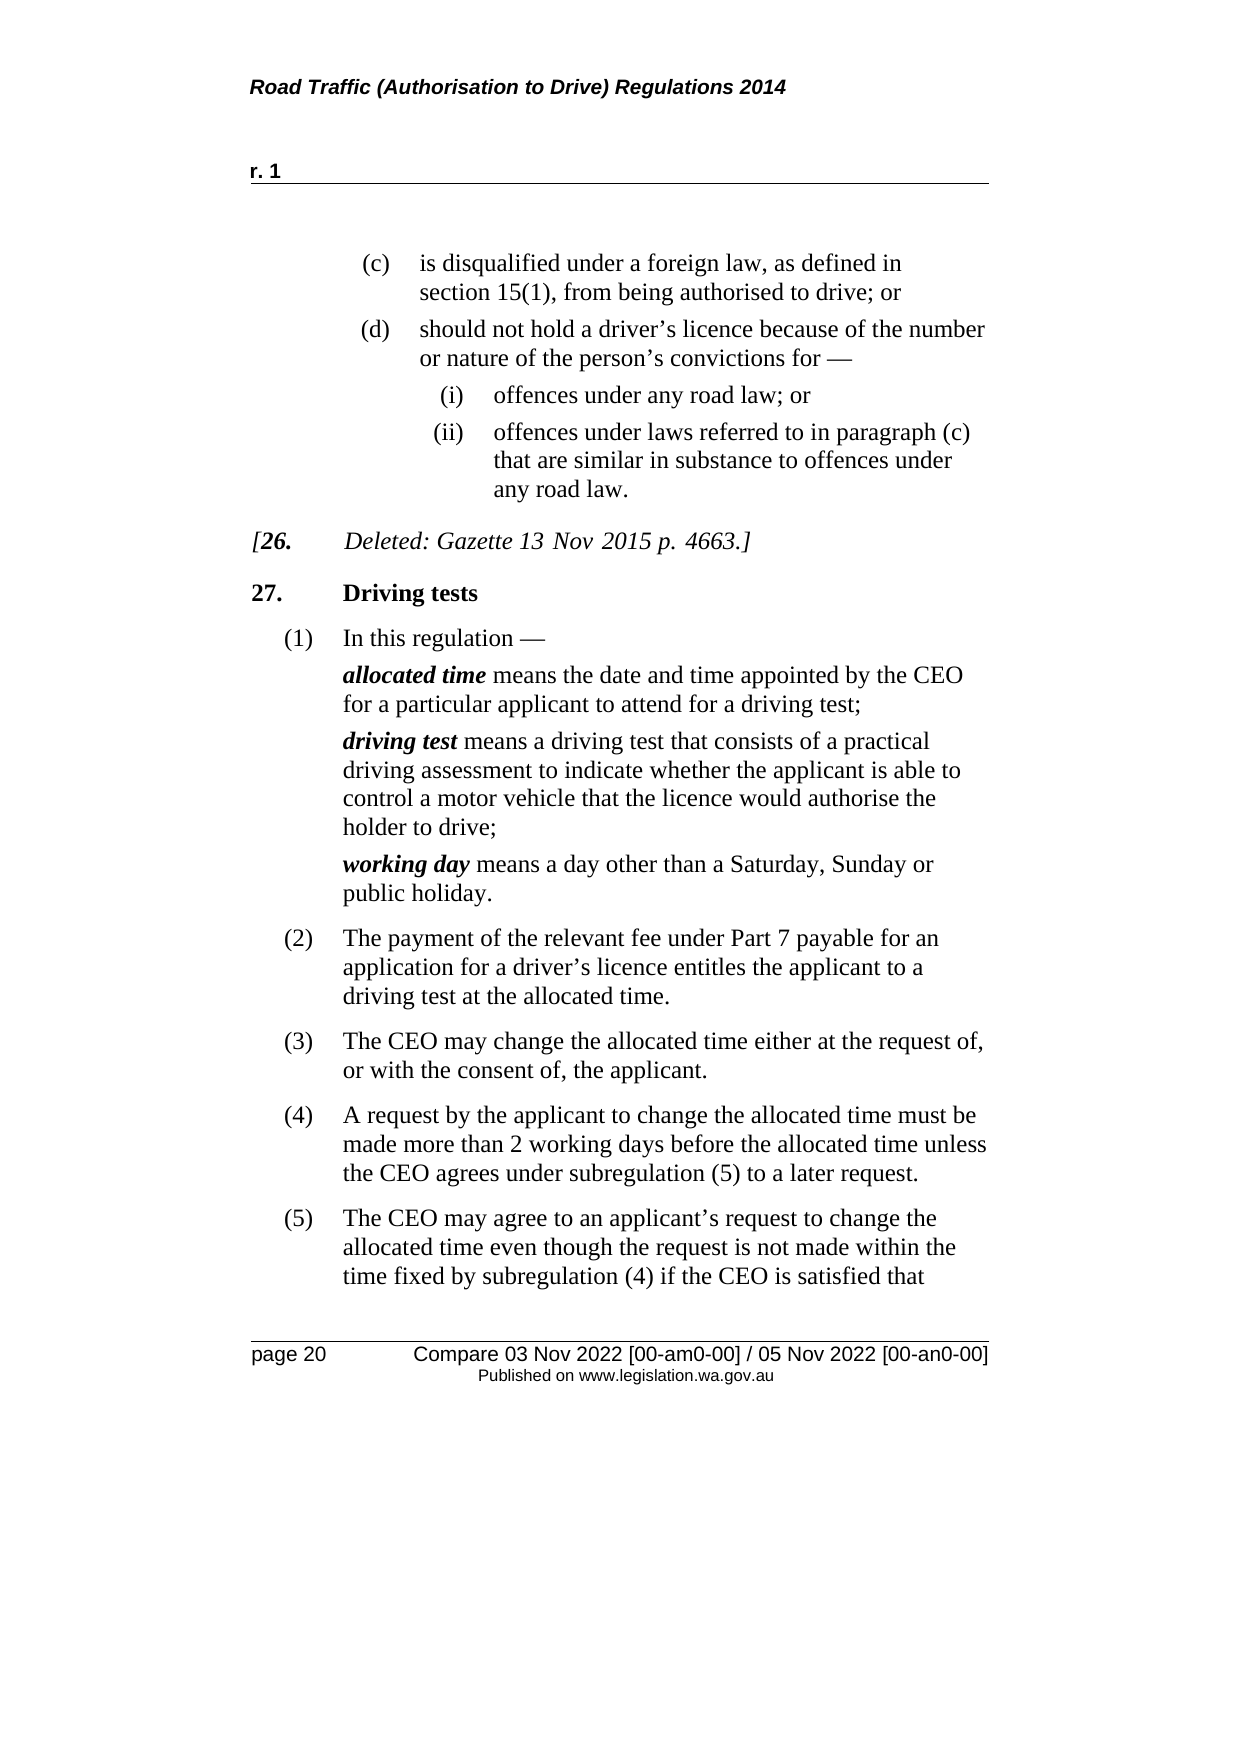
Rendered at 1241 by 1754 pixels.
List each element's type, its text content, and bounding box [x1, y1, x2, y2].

text driving test means a driving test that consists of a practical driving assessment to indicate whether the applicant is able to control a motor vehicle that the licence would authorise the holder to drive; [251, 726, 989, 841]
text (4) A request by the applicant to change the allocated time must be made more than 2 working days before the allocated time unless the CEO agrees under subregulation (5) to a later request. [251, 1101, 989, 1187]
text working day means a day other than a Saturday, Sunday or public holiday. [251, 849, 989, 907]
text allocated time means the date and time appointed by the CEO for a particular applicant to attend for a driving test; [251, 660, 989, 718]
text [251, 1203, 989, 1290]
text (i) offences under any road law; or [251, 380, 989, 408]
text (2) The payment of the relevant fee under Part 7 payable for an application for a driver’s licence entitles the applicant to a driving test at the allocated time. [251, 923, 989, 1010]
text (ii) offences under laws referred to in paragraph (c) that are similar in substance to offences under any road law. [251, 417, 989, 503]
text (3) The CEO may change the allocated time either at the request of, or with the consent of, the applicant. [251, 1026, 989, 1084]
text (c) is disqualified under a foreign law, as defined in section 15(1), from being authorised to drive; or [251, 248, 989, 306]
subtitle 27. Driving tests [251, 578, 989, 606]
text (1) In this regulation — [251, 623, 989, 652]
text (d) should not hold a driver’s licence because of the number or nature of the person’s convictions for — [251, 314, 989, 371]
text [26. Deleted: Gazette 13 Nov 2015 p. 4663.] [251, 526, 989, 555]
